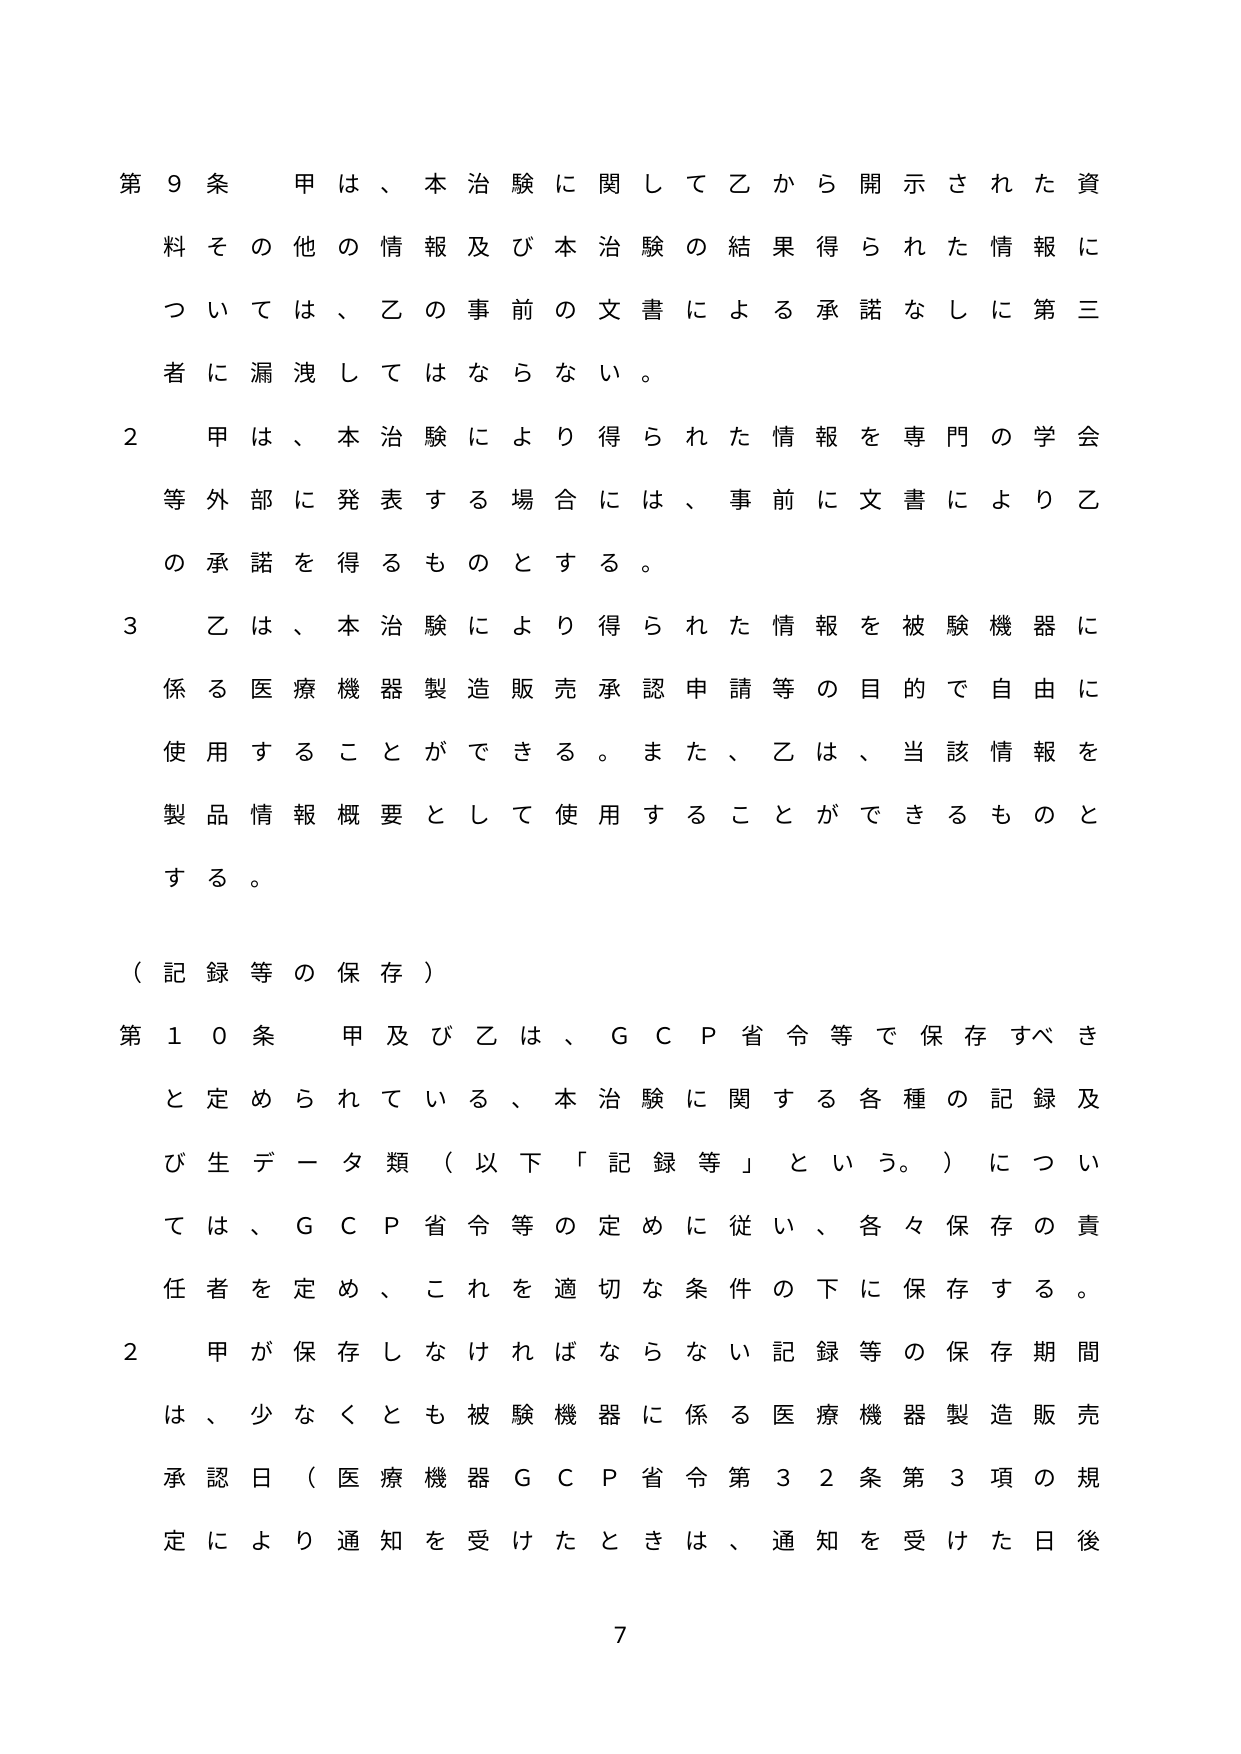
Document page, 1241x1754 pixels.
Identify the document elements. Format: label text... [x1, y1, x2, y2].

text 第１０条 甲及び乙は、ＧＣＰ省令等で保存すべきと定められている、本治験に関する各種の記録及び生データ類（以下「記録等」という。）については、ＧＣＰ省令等の定めに従い、各々保存の責任者を定め、これを適切な条件の下に保存する。 [119, 1003, 1121, 1319]
text ２ 甲は、本治験により得られた情報を専門の学会等外部に発表する場合には、事前に文書により乙の承諾を得るものとする。 [119, 403, 1121, 593]
text ３ 乙は、本治験により得られた情報を被験機器に係る医療機器製造販売承認申請等の目的で自由に使用することができる。また、乙は、当該情報を製品情報概要として使用することができるものとする。 [119, 593, 1121, 908]
text （記録等の保存） [119, 940, 1121, 1003]
text 第９条 甲は、本治験に関して乙から開示された資料その他の情報及び本治験の結果得られた情報については、乙の事前の文書による承諾なしに第三者に漏洩してはならない。 [119, 151, 1121, 403]
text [119, 1319, 1121, 1571]
